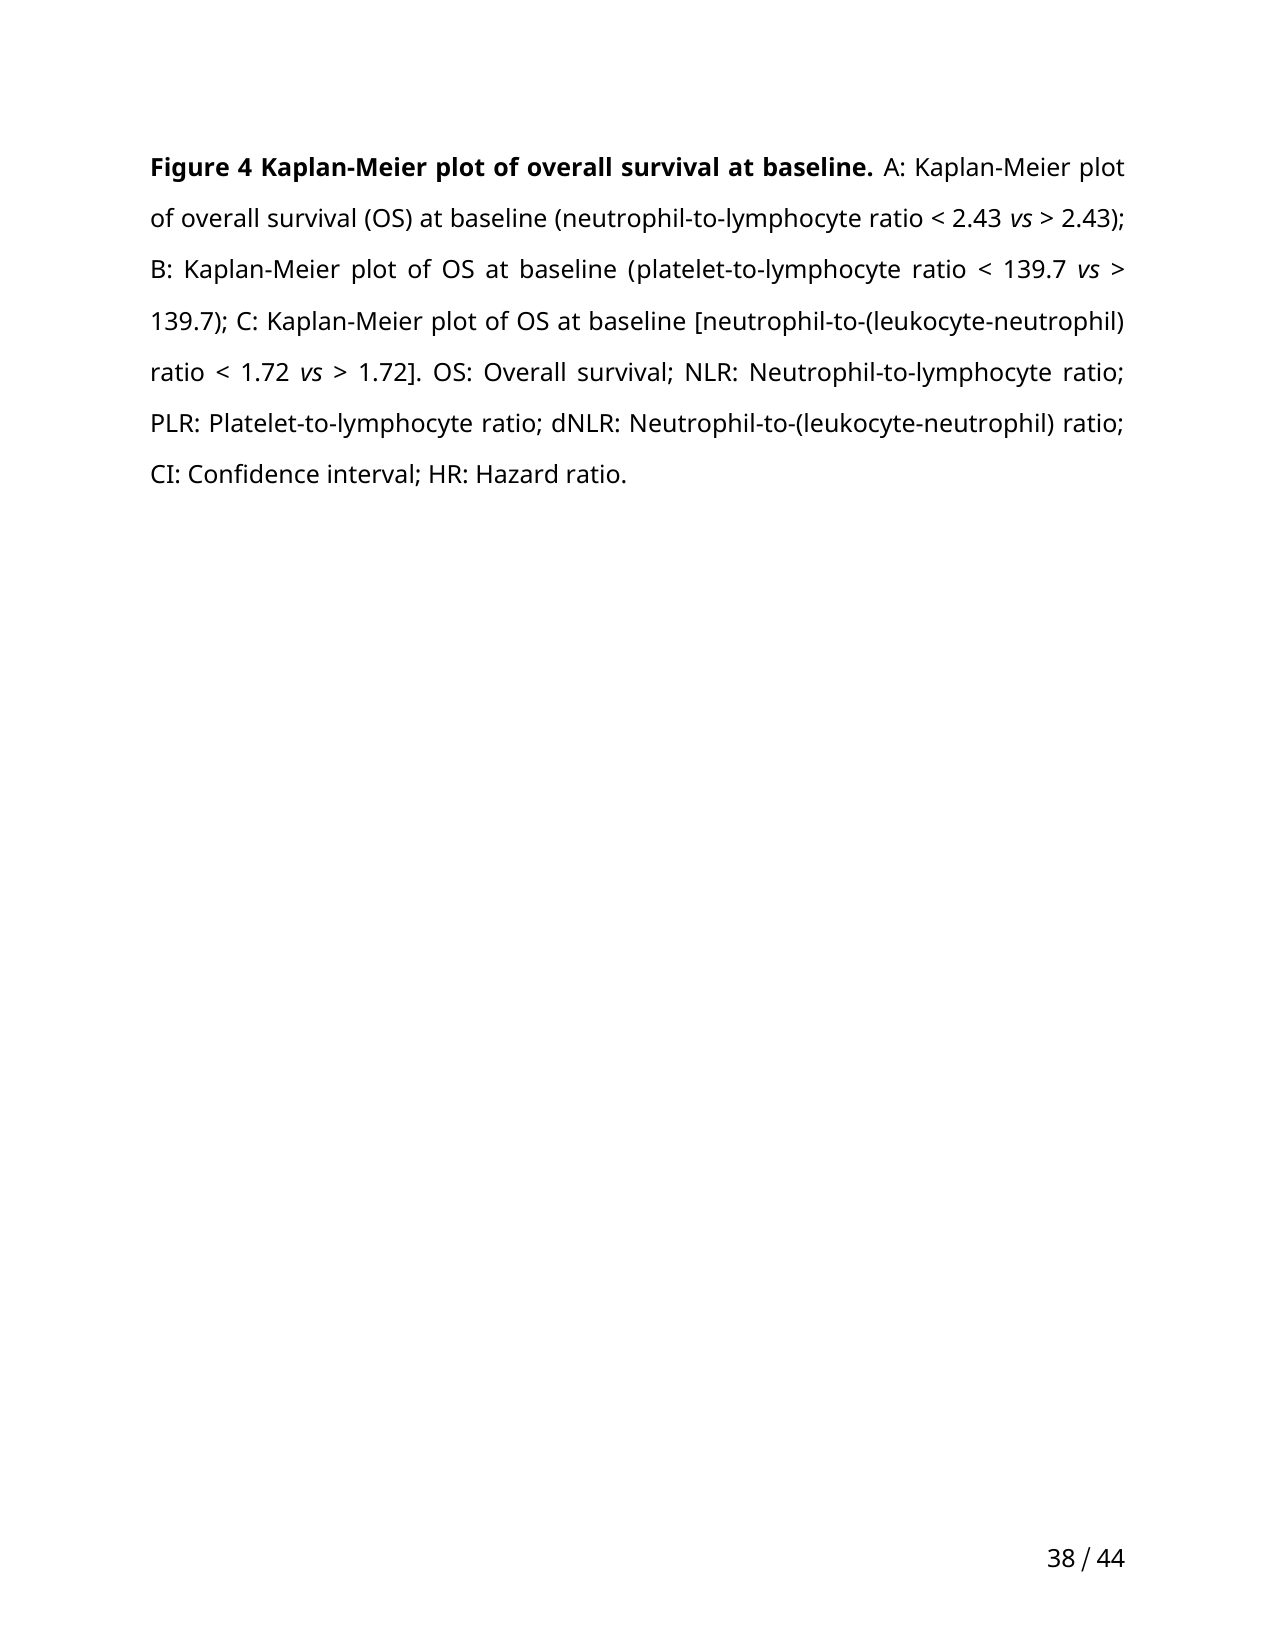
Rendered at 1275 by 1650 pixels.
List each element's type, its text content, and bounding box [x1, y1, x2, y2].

text Figure 4 Kaplan-Meier plot of overall survival at baseline. A: Kaplan-Meier plot of overall survival (OS) at baseline (neutrophil-to-lymphocyte ratio < 2.43 vs > 2.43); B: Kaplan-Meier plot of OS at baseline (platelet-to-lymphocyte ratio < 139.7 vs > 139.7); C: Kaplan-Meier plot of OS at baseline [neutrophil-to-(leukocyte-neutrophil) ratio < 1.72 vs > 1.72]. OS: Overall survival; NLR: Neutrophil-to-lymphocyte ratio; PLR: Platelet-to-lymphocyte ratio; dNLR: Neutrophil-to-(leukocyte-neutrophil) ratio; CI: Confidence interval; HR: Hazard ratio. [150, 150, 1125, 490]
